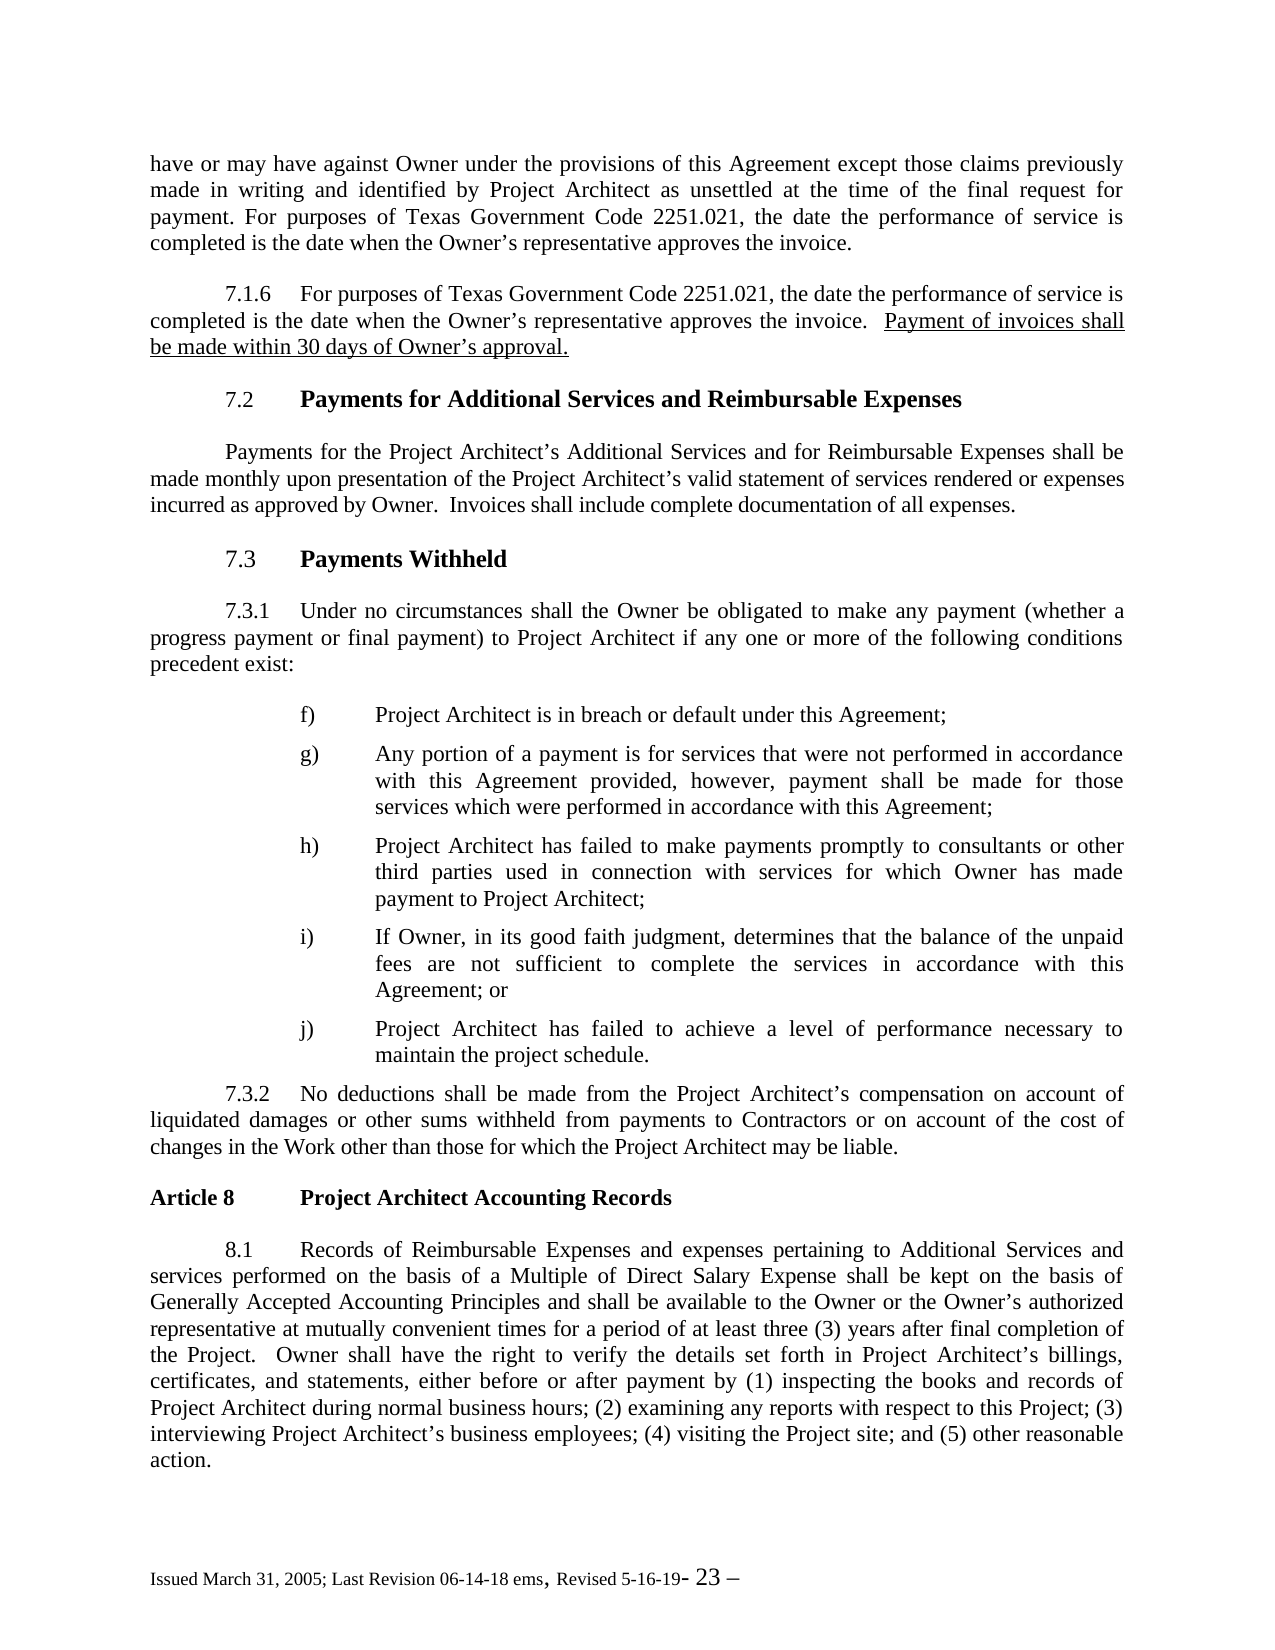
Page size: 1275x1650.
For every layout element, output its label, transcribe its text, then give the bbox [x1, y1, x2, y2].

subtitle Article 8 Project Architect Accounting Records [150, 1184, 1125, 1211]
subtitle Project Architect has failed to make payments promptly to consultants or other third parties used in connection with services for which Owner has made payment to Project Architect; [300, 832, 1125, 911]
subtitle 7.2 Payments for Additional Services and Reimbursable Expenses [150, 384, 1125, 413]
subtitle Project Architect is in breach or default under this Agreement; [300, 701, 1125, 728]
subtitle 8.1 Records of Reimbursable Expenses and expenses pertaining to Additional Services and services performed on the basis of a Multiple of Direct Salary Expense shall be kept on the basis of Generally Accepted Accounting Principles and shall be available to the Owner or the Owner’s authorized representative at mutually convenient times for a period of at least three (3) years after final completion of the Project. Owner shall have the right to verify the details set forth in Project Architect’s billings, certificates, and statements, either before or after payment by (1) inspecting the books and records of Project Architect during normal business hours; (2) examining any reports with respect to this Project; (3) interviewing Project Architect’s business employees; (4) visiting the Project site; and (5) other reasonable action. [150, 1236, 1125, 1473]
subtitle 7.3 Payments Withheld [150, 544, 1125, 572]
subtitle 7.1.6 For purposes of Texas Government Code 2251.021, the date the performance of service is completed is the date when the Owner’s representative approves the invoice. Payment of invoices shall be made within 30 days of Owner’s approval. [150, 280, 1125, 359]
subtitle If Owner, in its good faith judgment, determines that the balance of the unpaid fees are not sufficient to complete the services in accordance with this Agreement; or [300, 923, 1125, 1002]
subtitle Any portion of a payment is for services that were not performed in accordance with this Agreement provided, however, payment shall be made for those services which were performed in accordance with this Agreement; [300, 740, 1125, 819]
text Payments for the Project Architect’s Additional Services and for Reimbursable Expenses shall be made monthly upon presentation of the Project Architect’s valid statement of services rendered or expenses incurred as approved by Owner. Invoices shall include complete documentation of all expenses. [150, 438, 1125, 517]
subtitle 7.3.1 Under no circumstances shall the Owner be obligated to make any payment (whether a progress payment or final payment) to Project Architect if any one or more of the following conditions precedent exist: [150, 597, 1125, 676]
subtitle Project Architect has failed to achieve a level of performance necessary to maintain the project schedule. [300, 1015, 1125, 1068]
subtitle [150, 150, 1125, 255]
subtitle 7.3.2 No deductions shall be made from the Project Architect’s compensation on account of liquidated damages or other sums withheld from payments to Contractors or on account of the cost of changes in the Work other than those for which the Project Architect may be liable. [150, 1080, 1125, 1159]
